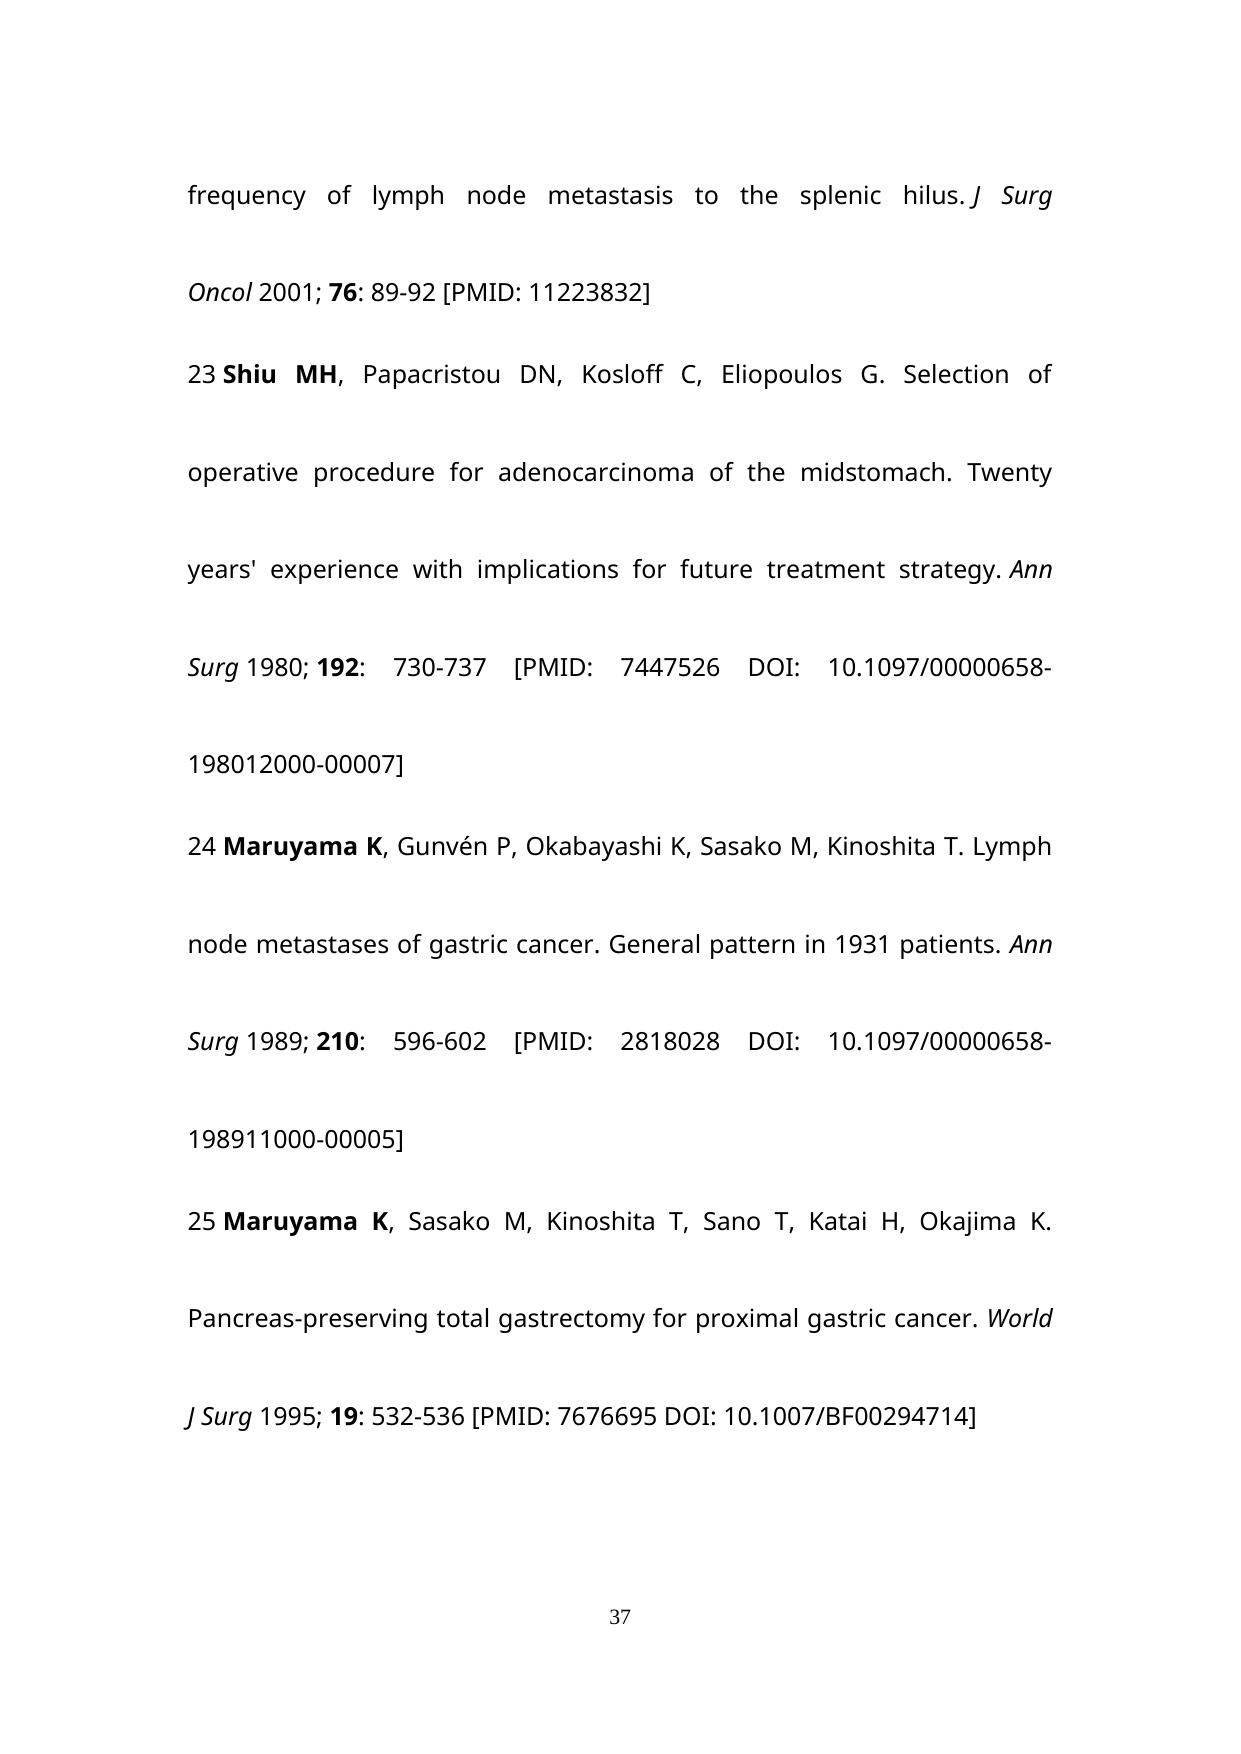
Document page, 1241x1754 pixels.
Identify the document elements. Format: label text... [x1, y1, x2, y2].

text 25 Maruyama K, Sasako M, Kinoshita T, Sano T, Katai H, Okajima K. Pancreas-preserving total gastrectomy for proximal gastric cancer. World J Surg 1995; 19: 532-536 [PMID: 7676695 DOI: 10.1007/BF00294714] [187, 1188, 1053, 1448]
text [187, 162, 1053, 324]
text 23 Shiu MH, Papacristou DN, Kosloff C, Eliopoulos G. Selection of operative procedure for adenocarcinoma of the midstomach. Twenty years' experience with implications for future treatment strategy. Ann Surg 1980; 192: 730-737 [PMID: 7447526 DOI: 10.1097/00000658-198012000-00007] [187, 341, 1053, 796]
text 24 Maruyama K, Gunvén P, Okabayashi K, Sasako M, Kinoshita T. Lymph node metastases of gastric cancer. General pattern in 1931 patients. Ann Surg 1989; 210: 596-602 [PMID: 2818028 DOI: 10.1097/00000658-198911000-00005] [187, 813, 1053, 1171]
